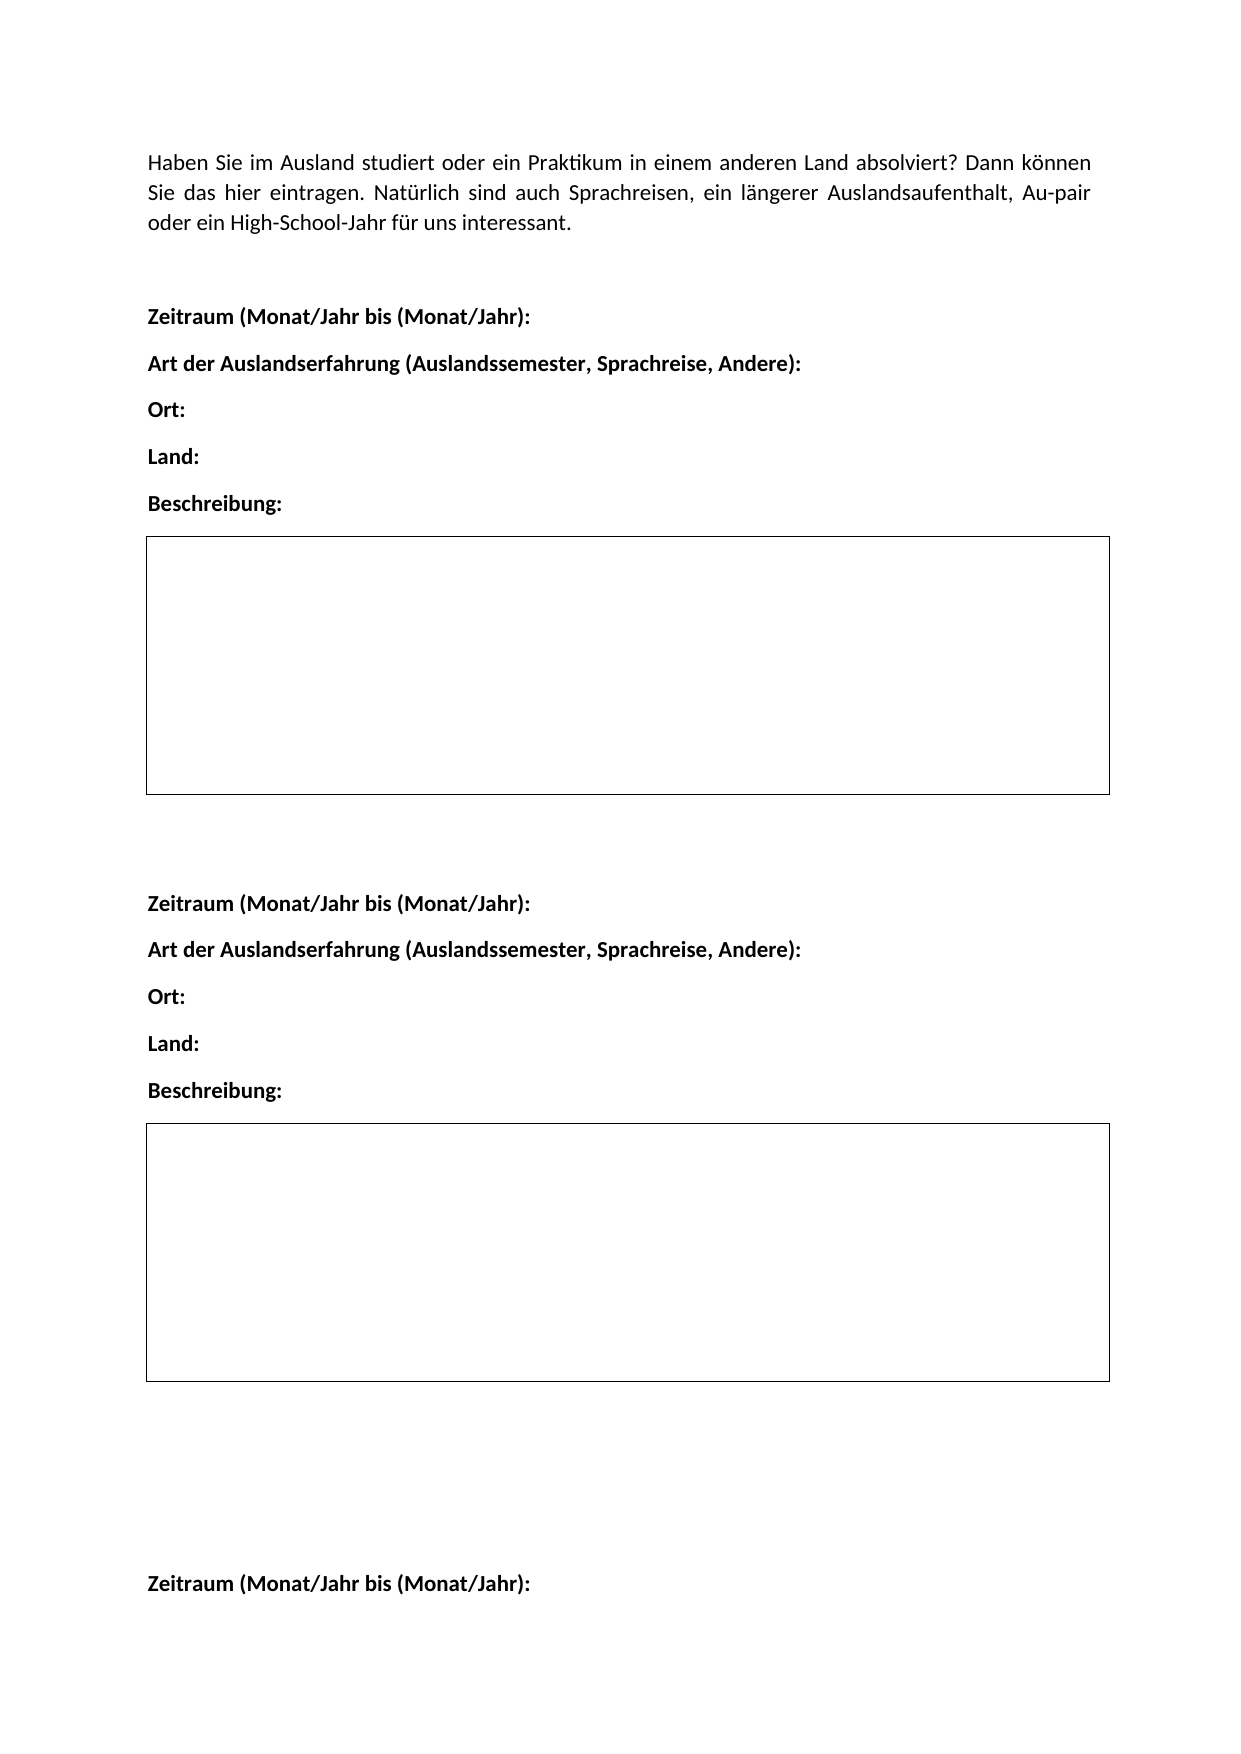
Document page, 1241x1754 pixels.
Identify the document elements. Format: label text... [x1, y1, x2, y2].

text Land: [148, 442, 1093, 470]
text Zeitraum (Monat/Jahr bis (Monat/Jahr): [148, 1569, 1093, 1597]
text Art der Auslandserfahrung (Auslandssemester, Sprachreise, Andere): [148, 936, 1093, 964]
text Beschreibung: [148, 489, 1093, 517]
text Zeitraum (Monat/Jahr bis (Monat/Jahr): [148, 889, 1093, 917]
table_header [147, 1124, 1109, 1381]
text Land: [148, 1029, 1093, 1057]
table_header [147, 537, 1109, 794]
text Ort: [148, 396, 1093, 423]
text Ort: [148, 982, 1093, 1011]
text Zeitraum (Monat/Jahr bis (Monat/Jahr): [148, 302, 1093, 330]
text Beschreibung: [148, 1076, 1093, 1104]
text Art der Auslandserfahrung (Auslandssemester, Sprachreise, Andere): [148, 349, 1093, 377]
text Haben Sie im Ausland studiert oder ein Praktikum in einem anderen Land absolviert? Dann können Sie das hier eintragen. Natürlich sind auch Sprachreisen, ein längerer Auslandsaufenthalt, Au-pair oder ein High-School-Jahr für uns interessant. [148, 148, 1093, 236]
